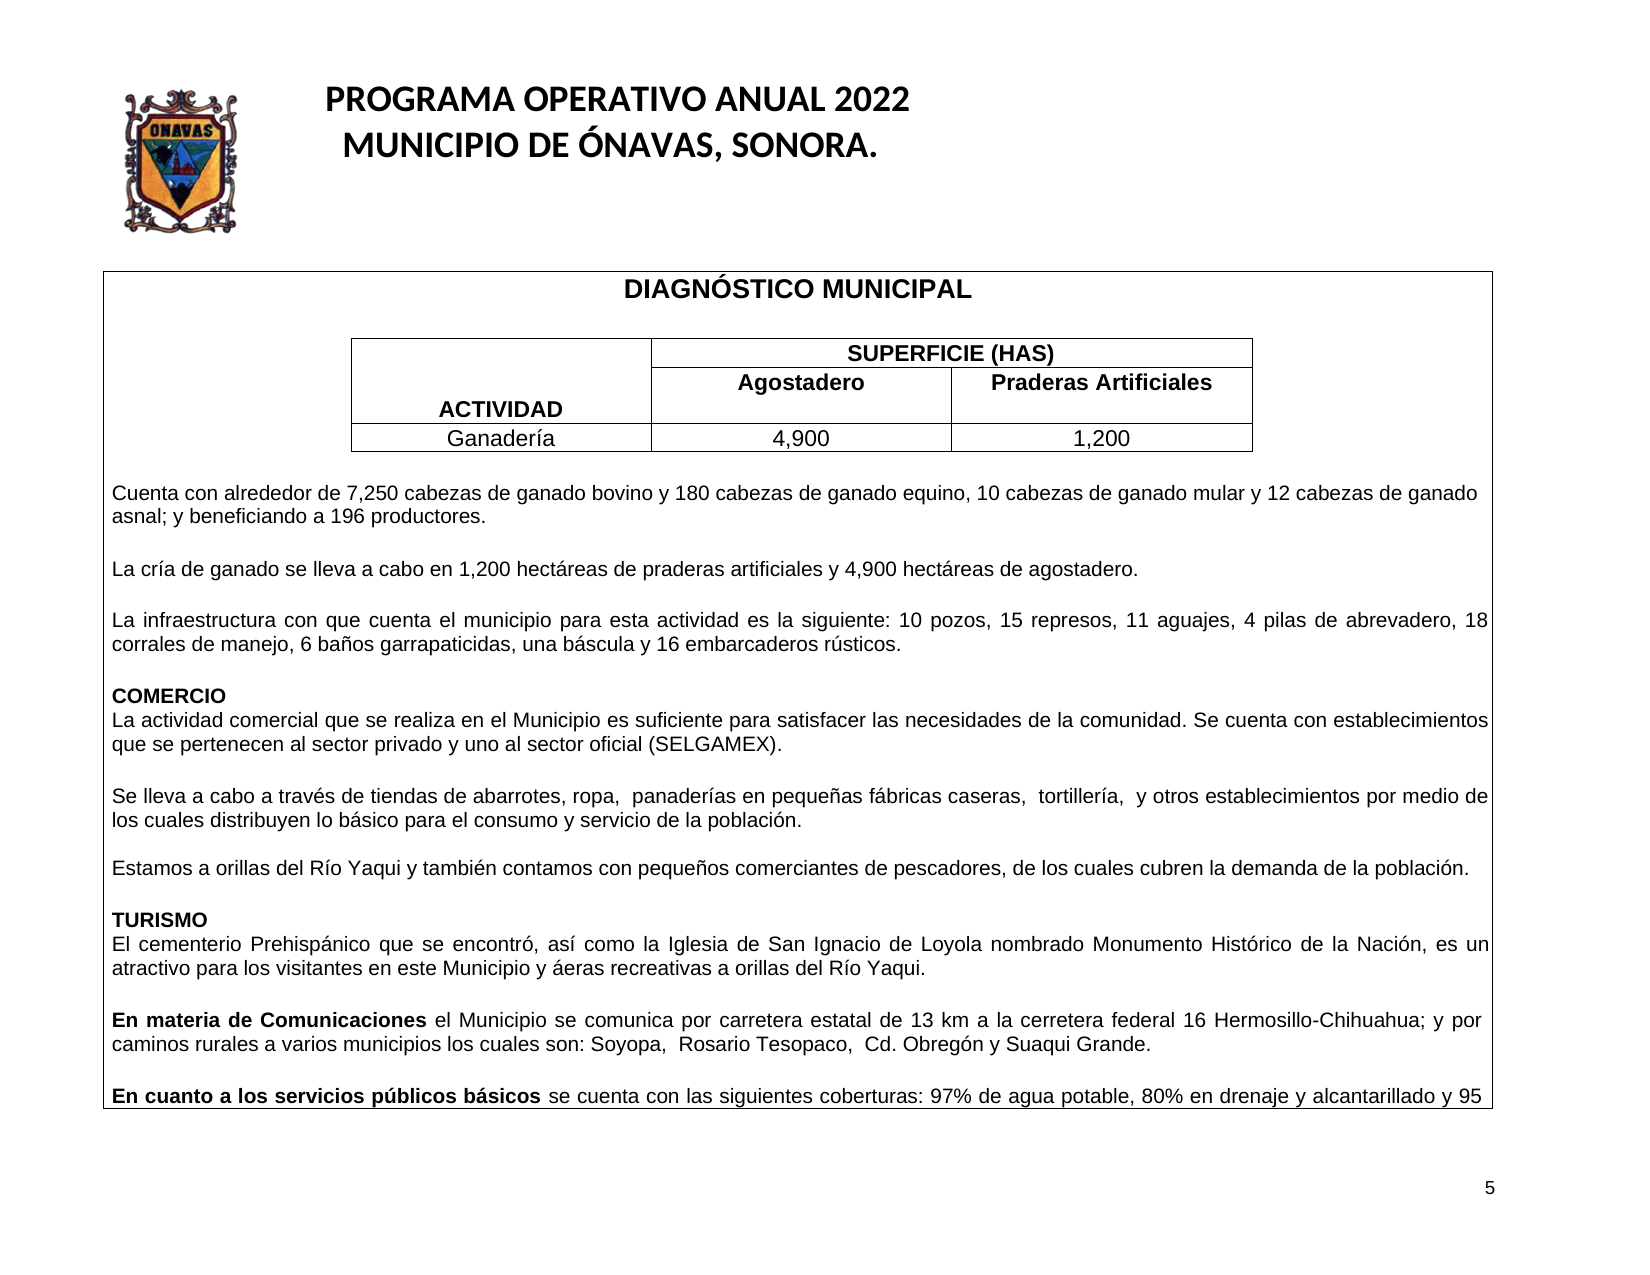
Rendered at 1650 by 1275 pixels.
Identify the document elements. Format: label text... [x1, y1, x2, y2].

picture [113, 82, 249, 245]
